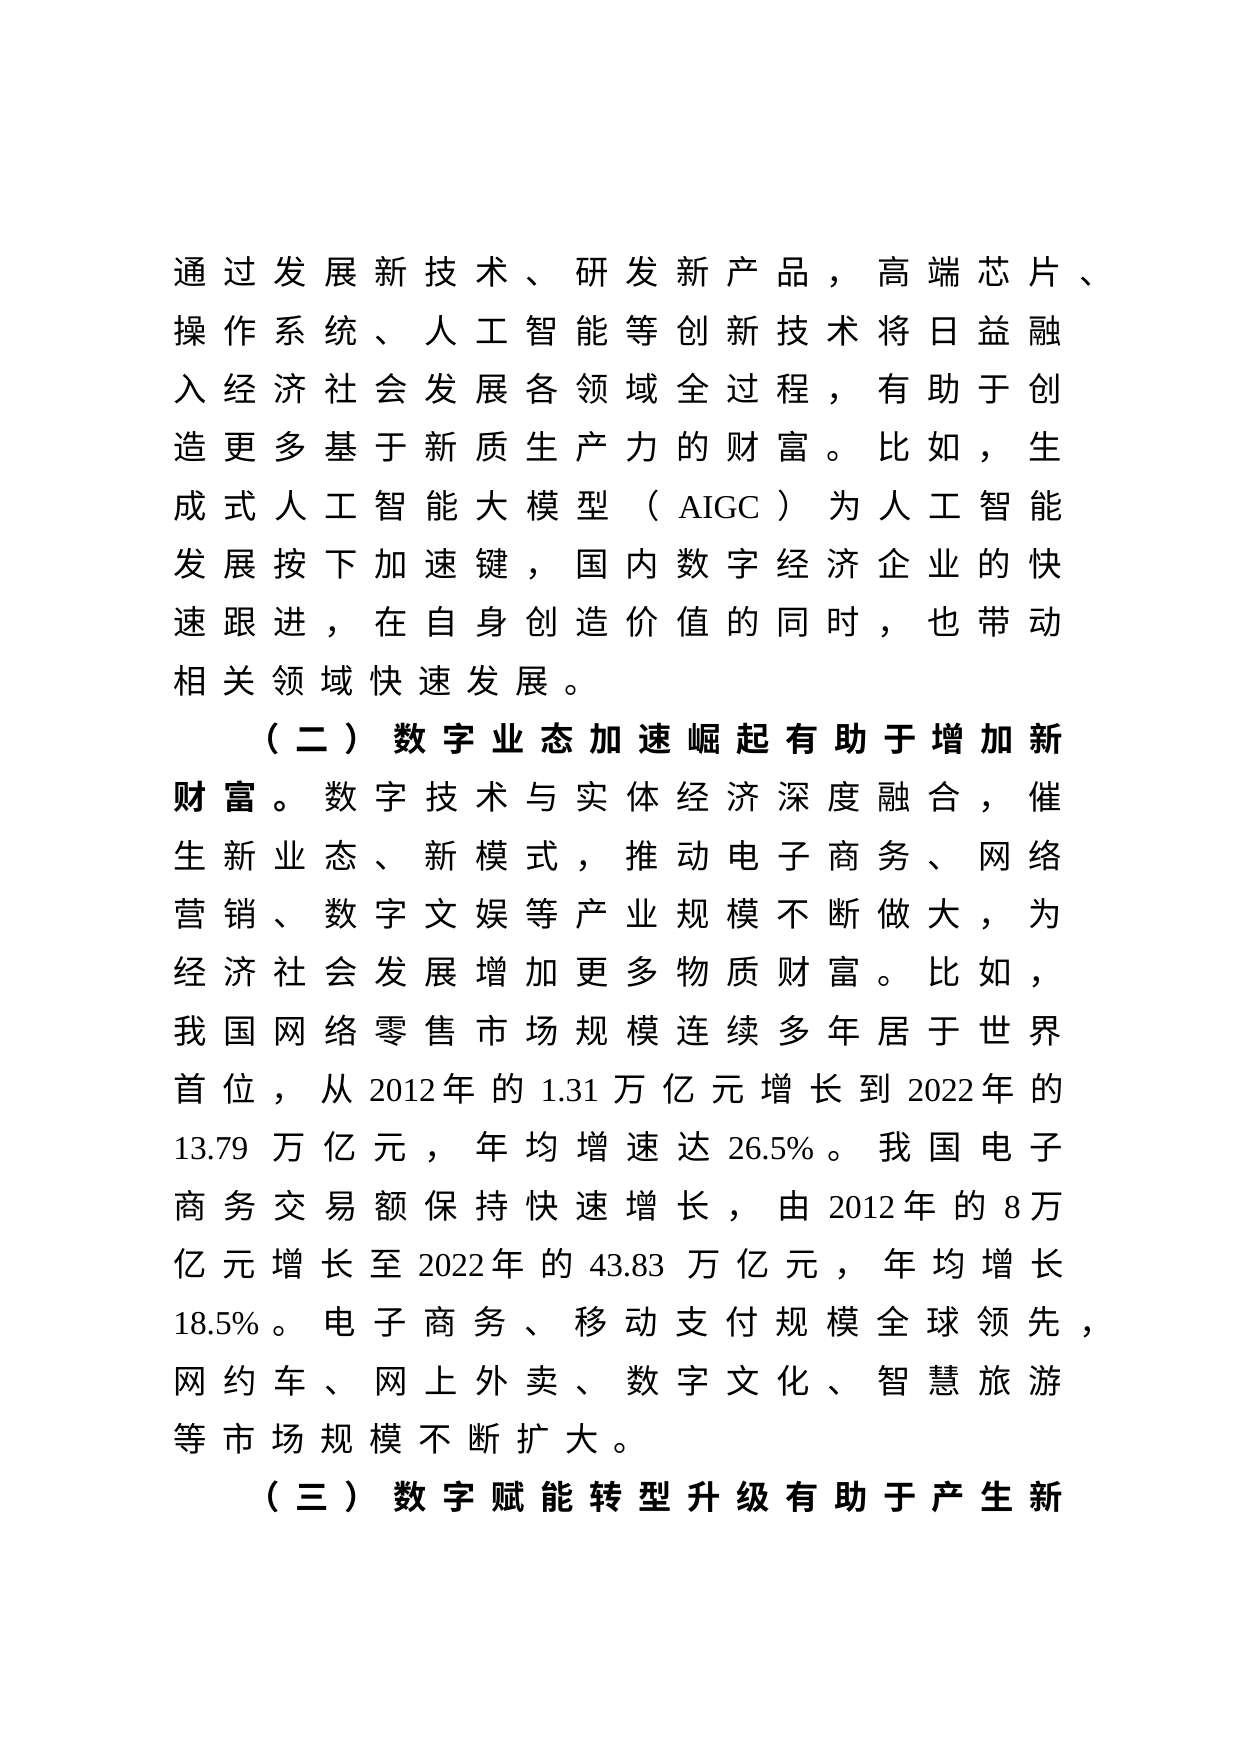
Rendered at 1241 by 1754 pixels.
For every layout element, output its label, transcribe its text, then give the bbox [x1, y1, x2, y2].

text （二）数字业态加速崛起有助于增加新财富。数字技术与实体经济深度融合，催生新业态、新模式，推动电子商务、网络营销、数字文娱等产业规模不断做大，为经济社会发展增加更多物质财富。比如，我国网络零售市场规模连续多年居于世界首位，从2012年的1.31万亿元增长到2022年的13.79万亿元，年均增速达26.5%。我国电子商务交易额保持快速增长，由2012年的8万亿元增长至2022年的43.83万亿元，年均增长18.5%。电子商务、移动支付规模全球领先，网约车、网上外卖、数字文化、智慧旅游等市场规模不断扩大。 [173, 708, 1079, 1466]
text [173, 1466, 1079, 1524]
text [173, 241, 1079, 708]
